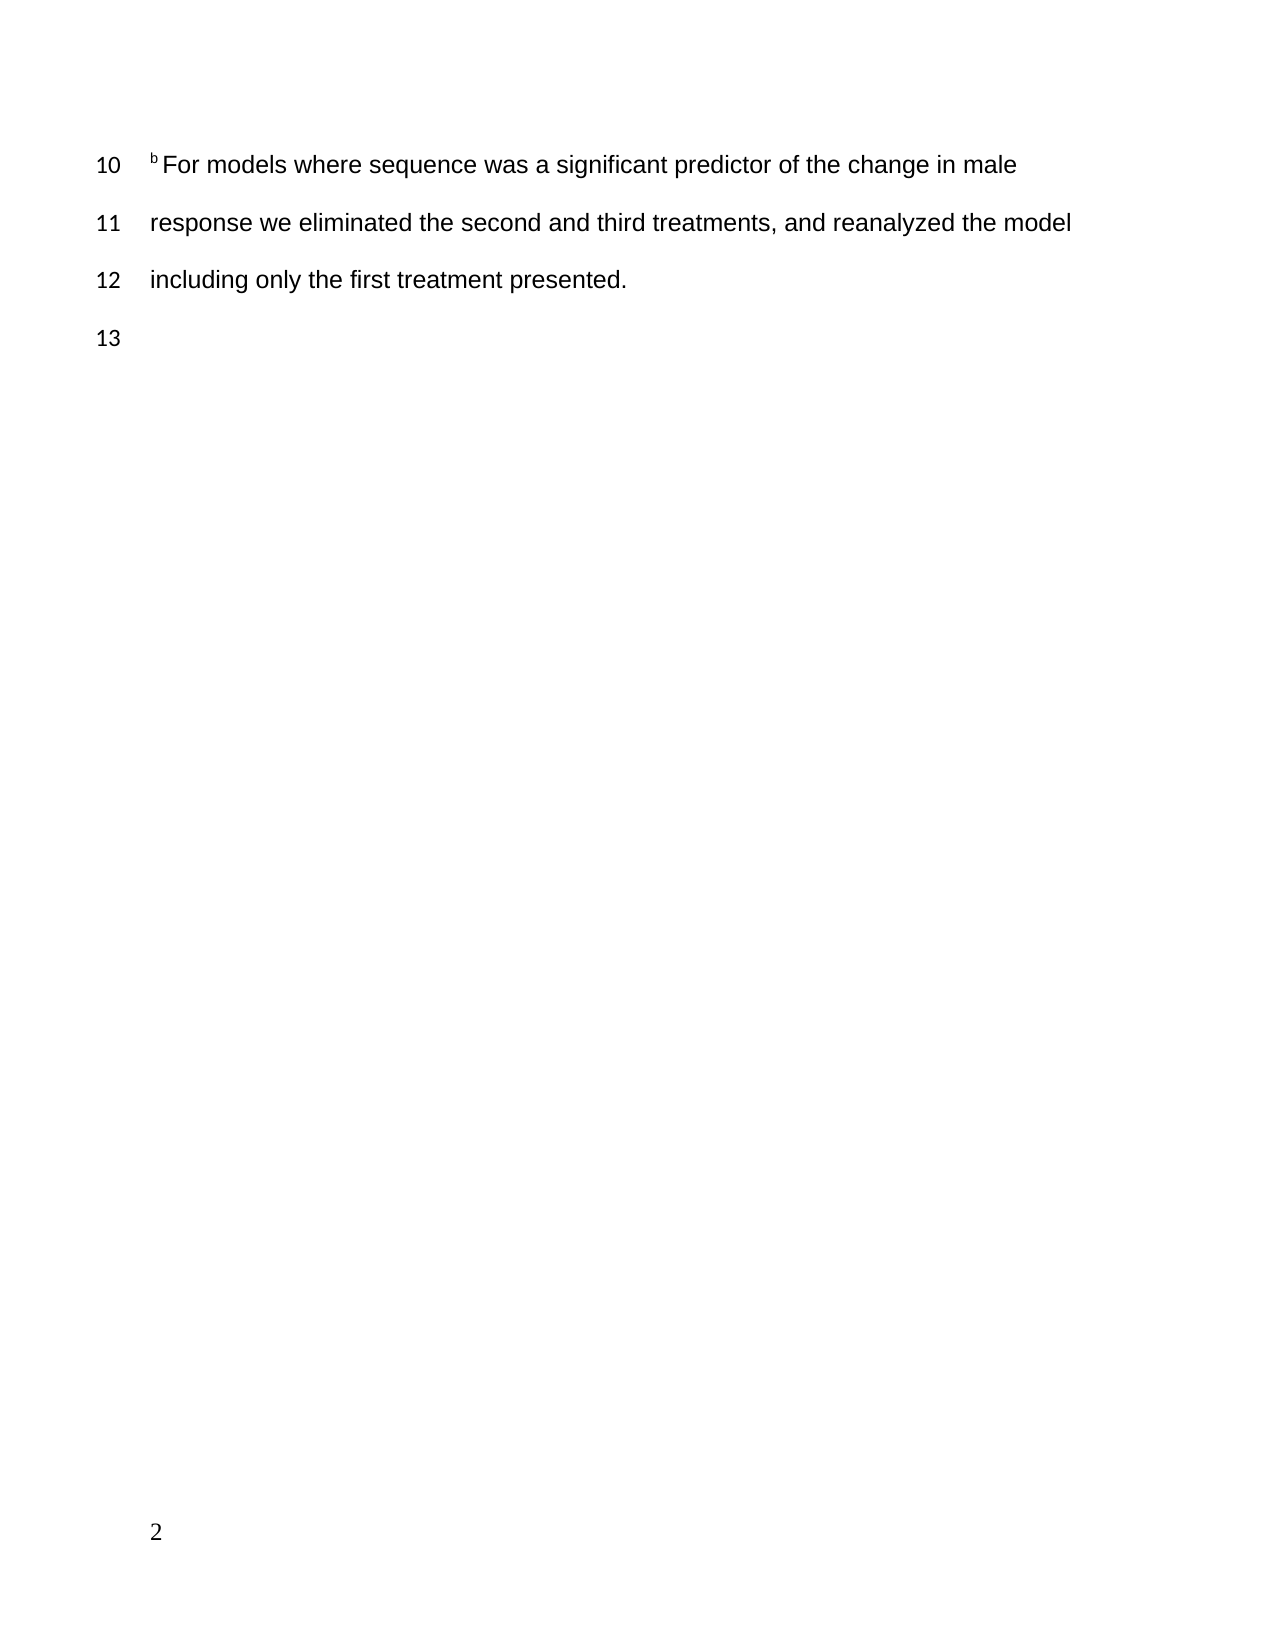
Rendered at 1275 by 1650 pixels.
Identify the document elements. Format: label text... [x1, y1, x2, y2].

text b For models where sequence was a significant predictor of the change in male response we eliminated the second and third treatments, and reanalyzed the model including only the first treatment presented. [150, 150, 1125, 294]
